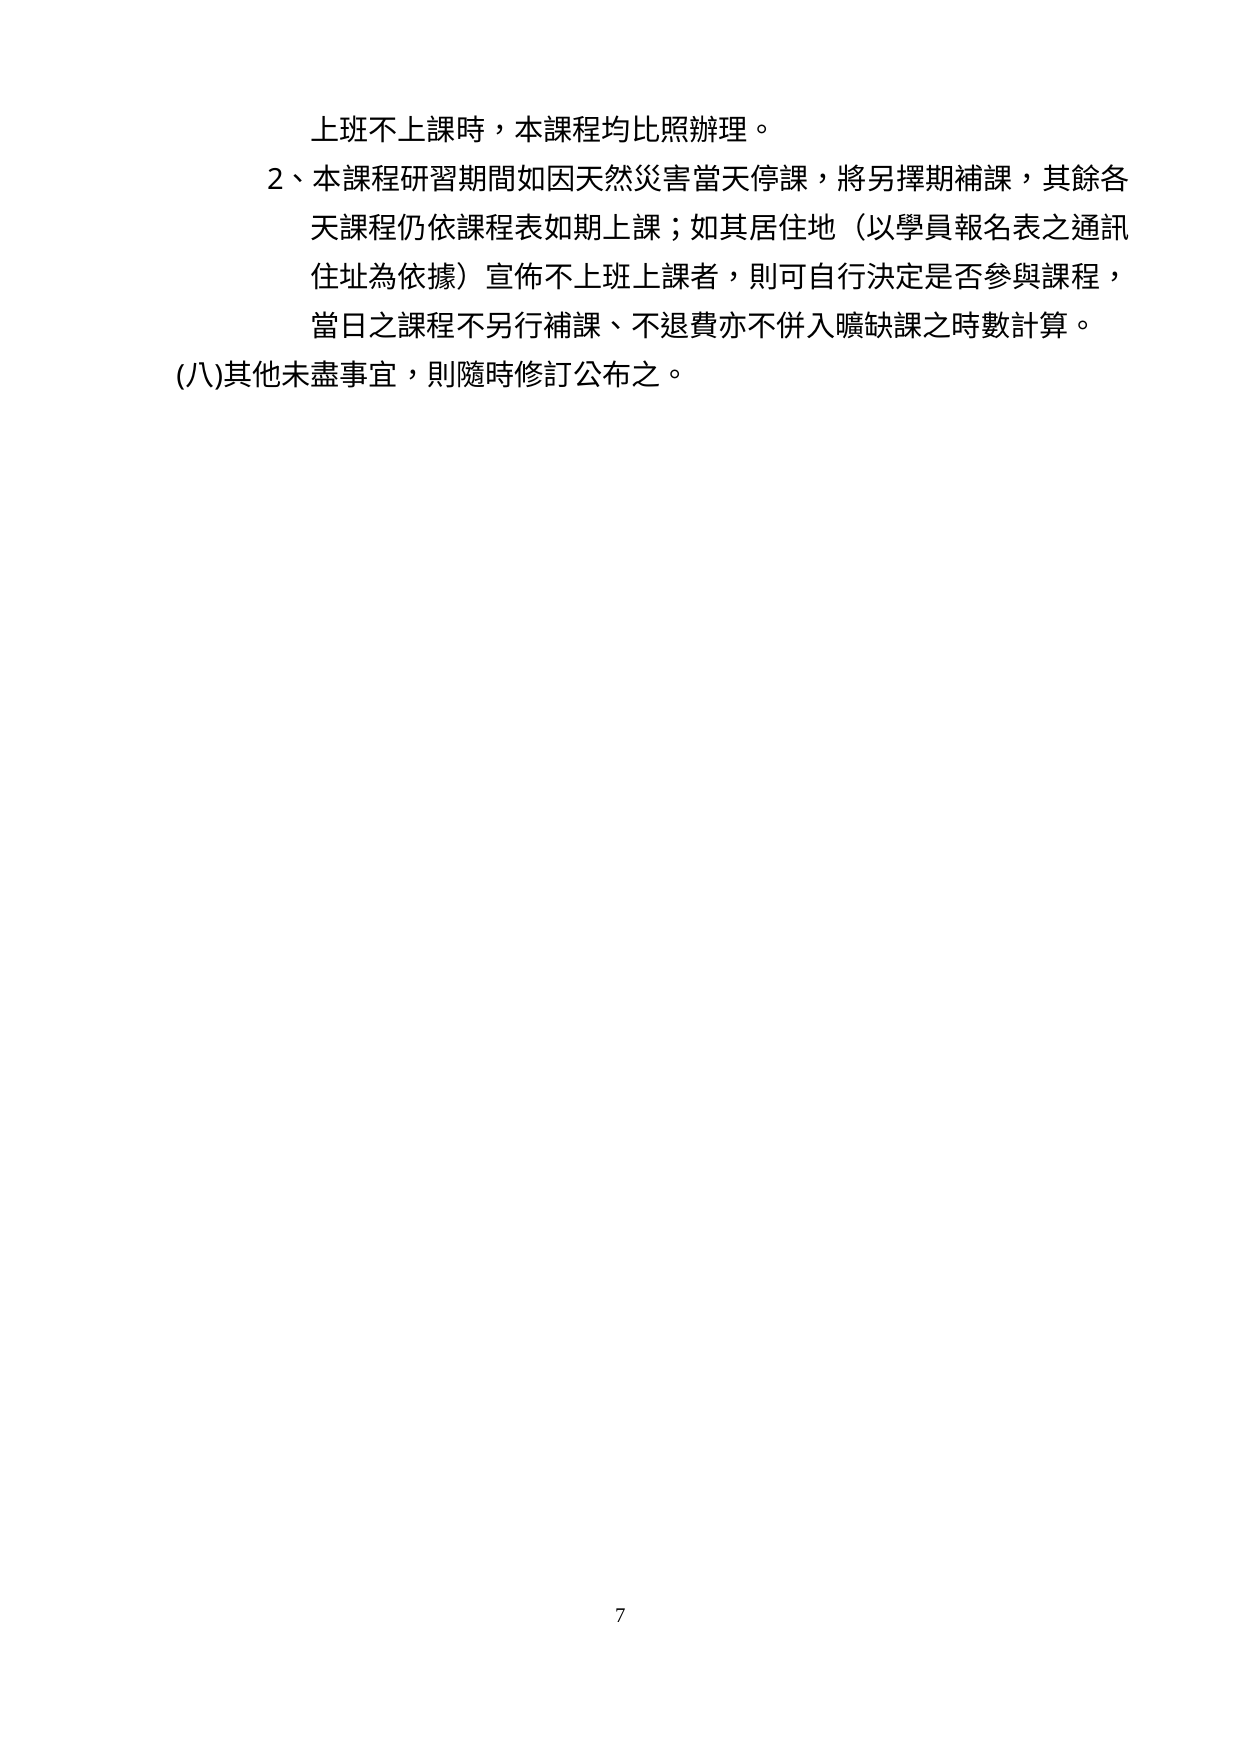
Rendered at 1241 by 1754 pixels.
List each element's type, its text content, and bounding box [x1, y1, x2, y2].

text (八)其他未盡事宜，則隨時修訂公布之。 [176, 346, 1130, 395]
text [267, 101, 1130, 150]
text 2、本課程研習期間如因天然災害當天停課，將另擇期補課，其餘各天課程仍依課程表如期上課；如其居住地（以學員報名表之通訊住址為依據）宣佈不上班上課者，則可自行決定是否參與課程，當日之課程不另行補課、不退費亦不併入曠缺課之時數計算。 [267, 150, 1130, 346]
